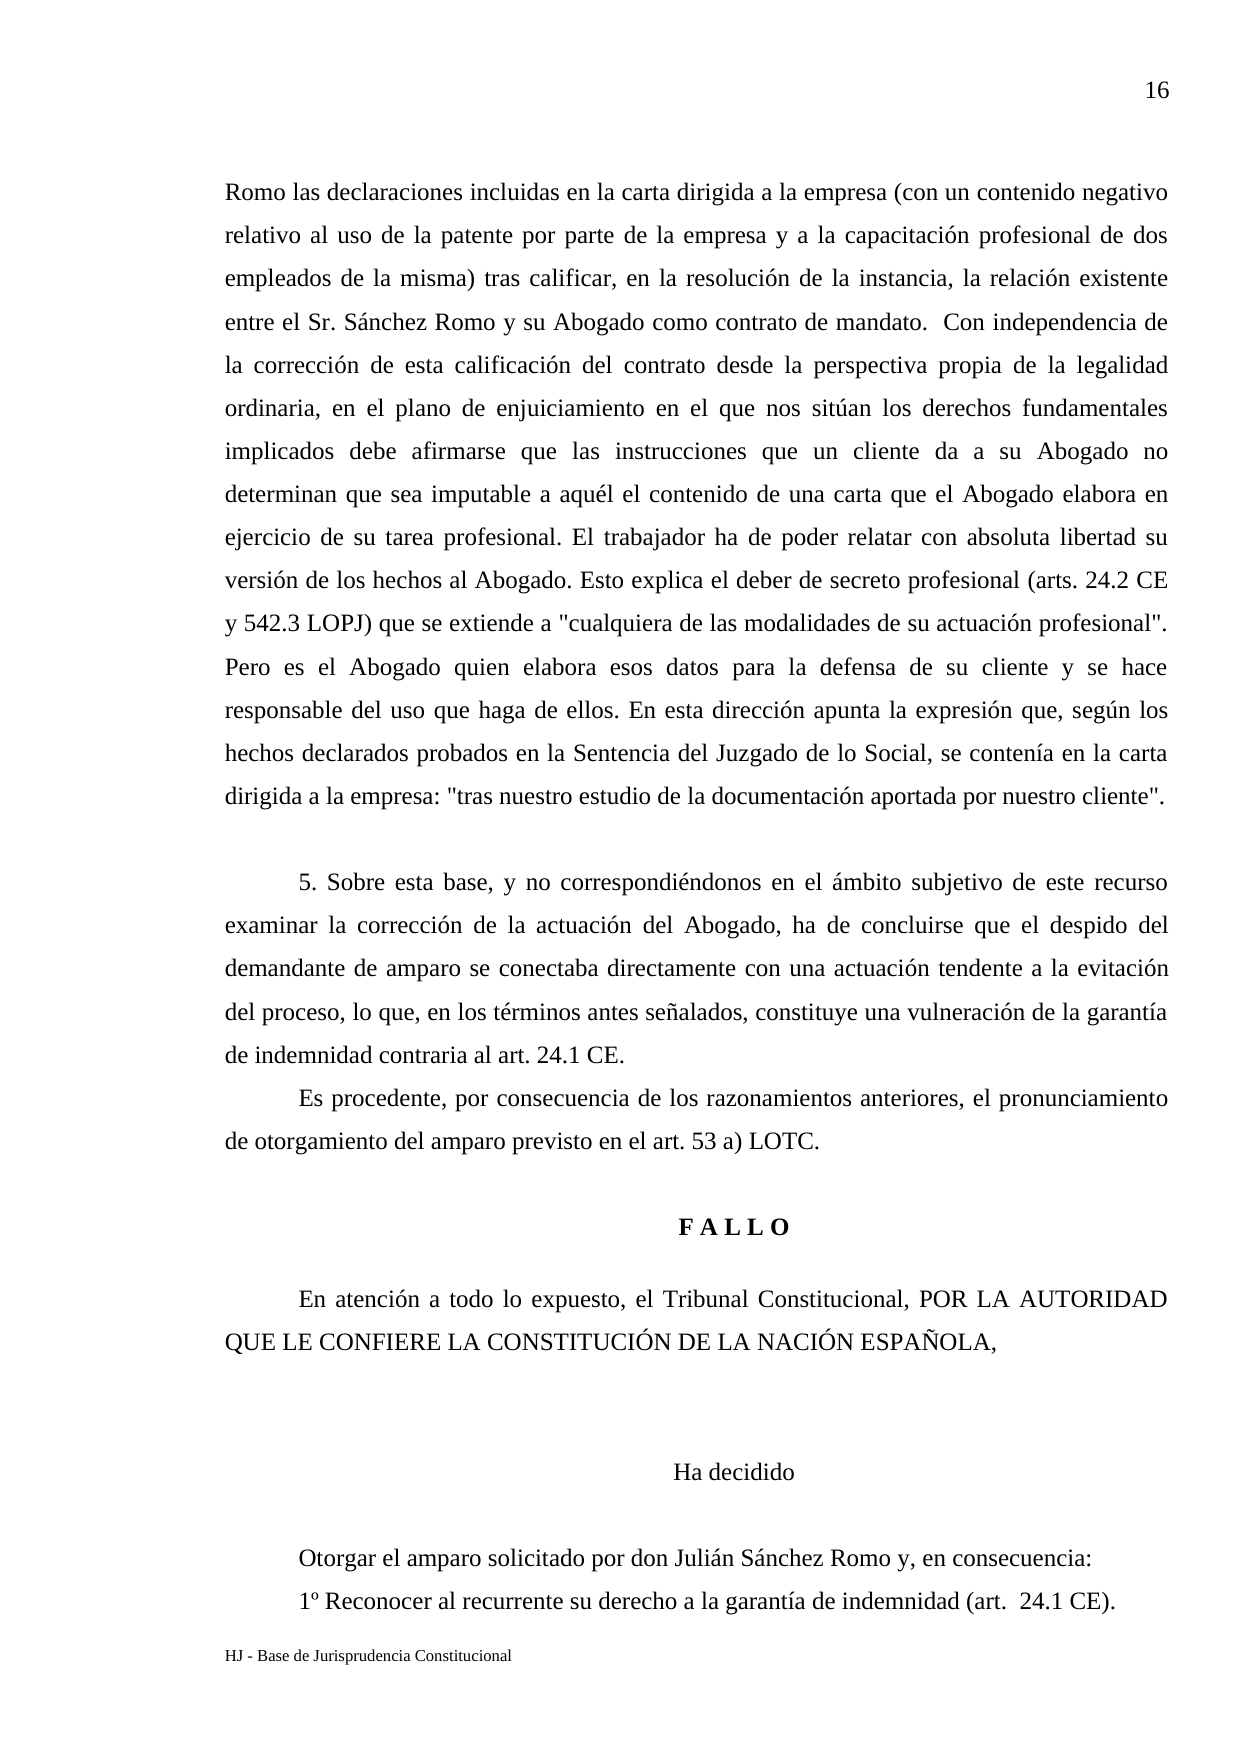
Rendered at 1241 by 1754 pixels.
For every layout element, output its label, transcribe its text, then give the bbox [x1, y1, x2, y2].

text 5. Sobre esta base, y no correspondiéndonos en el ámbito subjetivo de este recurso examinar la corrección de la actuación del Abogado, ha de concluirse que el despido del demandante de amparo se conectaba directamente con una actuación tendente a la evitación del proceso, lo que, en los términos antes señalados, constituye una vulneración de la garantía de indemnidad contraria al art. 24.1 CE. [224, 867, 1169, 1068]
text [224, 177, 1169, 810]
text Es procedente, por consecuencia de los razonamientos anteriores, el pronunciamiento de otorgamiento del amparo previsto en el art. 53 a) LOTC. [224, 1083, 1169, 1155]
text 1º Reconocer al recurrente su derecho a la garantía de indemnidad (art. 24.1 CE). [224, 1586, 1169, 1615]
text En atención a todo lo expuesto, el Tribunal Constitucional, POR LA AUTORIDAD QUE LE CONFIERE LA CONSTITUCIÓN DE LA NACIÓN ESPAÑOLA, [224, 1284, 1169, 1356]
subtitle F A L L O [224, 1212, 1169, 1241]
text Ha decidido [224, 1457, 1169, 1485]
text Otorgar el amparo solicitado por don Julián Sánchez Romo y, en consecuencia: [224, 1543, 1169, 1572]
